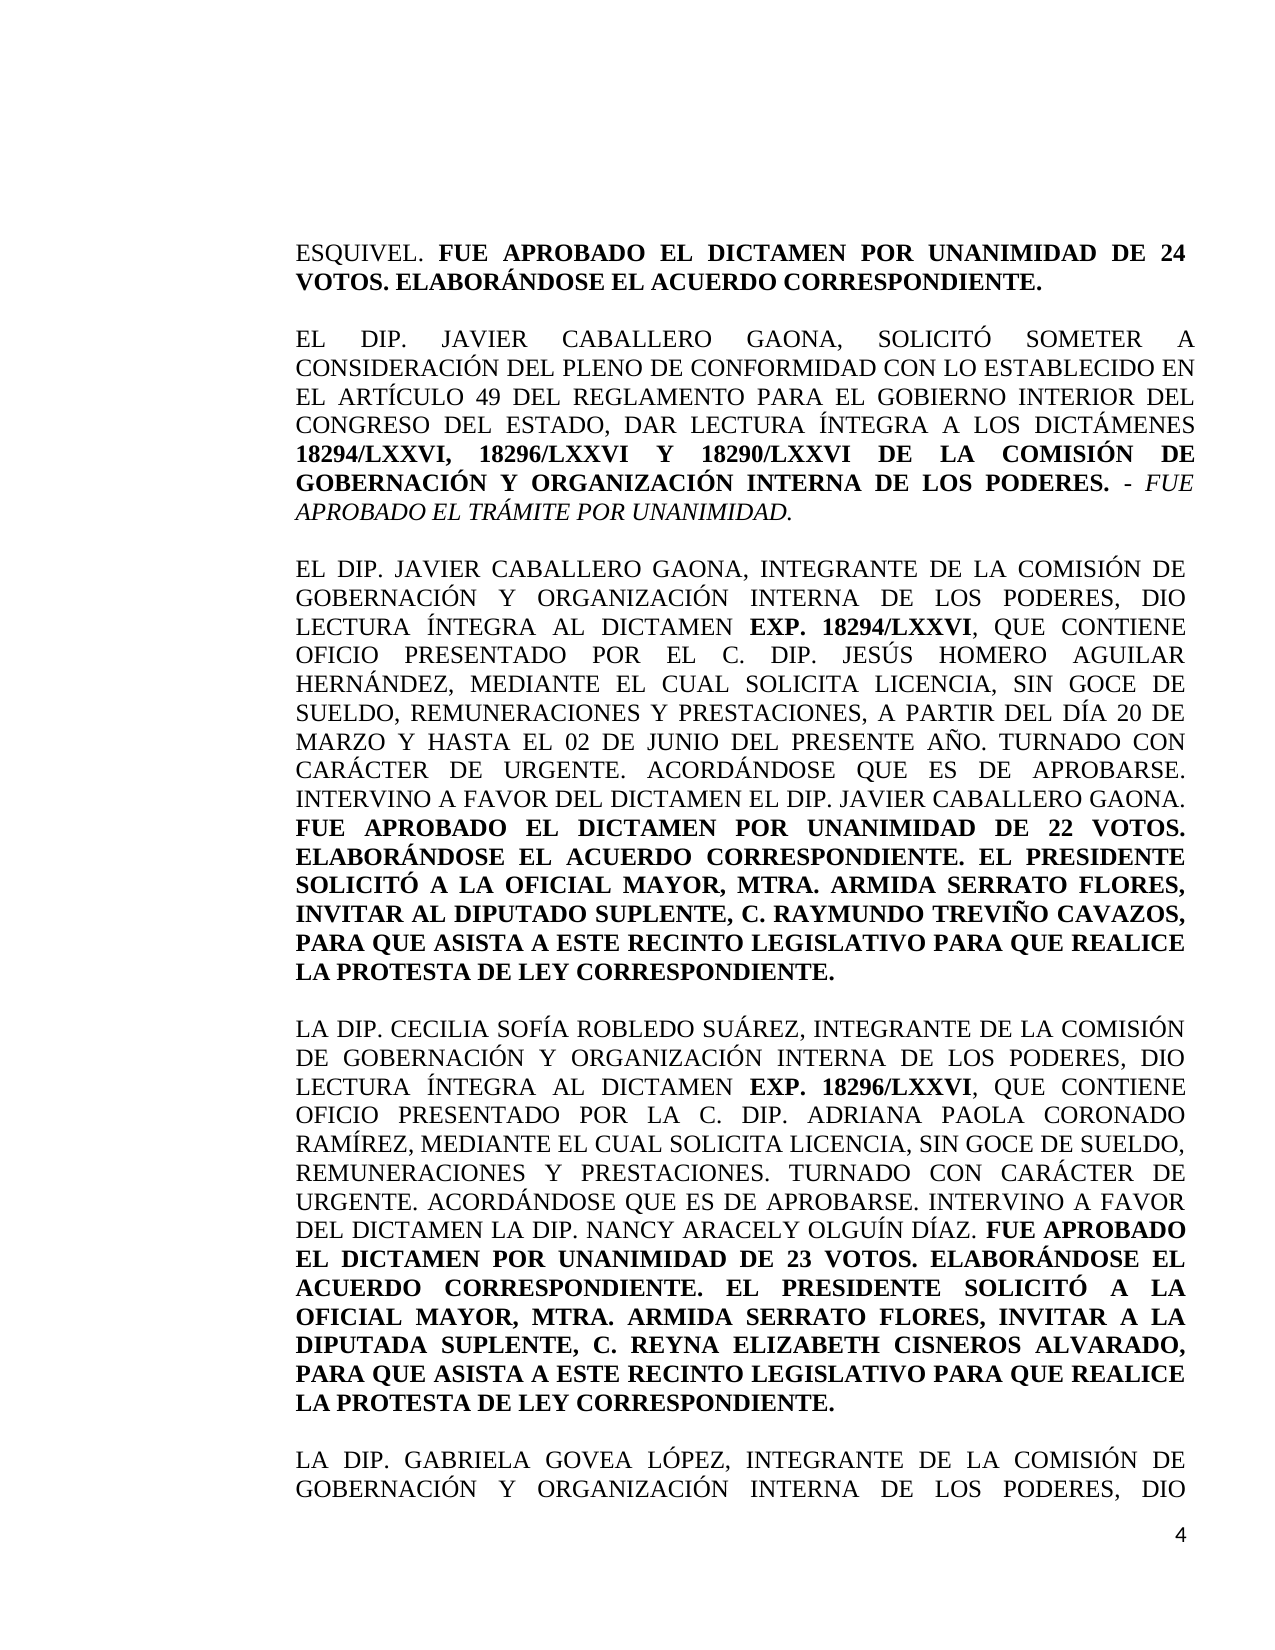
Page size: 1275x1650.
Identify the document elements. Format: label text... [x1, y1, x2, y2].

text EL DIP. JAVIER CABALLERO GAONA, INTEGRANTE DE LA COMISIÓN DE GOBERNACIÓN Y ORGANIZACIÓN INTERNA DE LOS PODERES, DIO LECTURA ÍNTEGRA AL DICTAMEN EXP. 18294/LXXVI, QUE CONTIENE OFICIO PRESENTADO POR EL C. DIP. JESÚS HOMERO AGUILAR HERNÁNDEZ, MEDIANTE EL CUAL SOLICITA LICENCIA, SIN GOCE DE SUELDO, REMUNERACIONES Y PRESTACIONES, A PARTIR DEL DÍA 20 DE MARZO Y HASTA EL 02 DE JUNIO DEL PRESENTE AÑO. TURNADO CON CARÁCTER DE URGENTE. ACORDÁNDOSE QUE ES DE APROBARSE. INTERVINO A FAVOR DEL DICTAMEN EL DIP. JAVIER CABALLERO GAONA. FUE APROBADO EL DICTAMEN POR UNANIMIDAD DE 22 VOTOS. ELABORÁNDOSE EL ACUERDO CORRESPONDIENTE. EL PRESIDENTE SOLICITÓ A LA OFICIAL MAYOR, MTRA. ARMIDA SERRATO FLORES, INVITAR AL DIPUTADO SUPLENTE, C. RAYMUNDO TREVIÑO CAVAZOS, PARA QUE ASISTA A ESTE RECINTO LEGISLATIVO PARA QUE REALICE LA PROTESTA DE LEY CORRESPONDIENTE. [295, 554, 1186, 985]
text EL DIP. JAVIER CABALLERO GAONA, SOLICITÓ SOMETER A CONSIDERACIÓN DEL PLENO DE CONFORMIDAD CON LO ESTABLECIDO EN EL ARTÍCULO 49 DEL REGLAMENTO PARA EL GOBIERNO INTERIOR DEL CONGRESO DEL ESTADO, DAR LECTURA ÍNTEGRA A LOS DICTÁMENES 18294/LXXVI, 18296/LXXVI Y 18290/LXXVI DE LA COMISIÓN DE GOBERNACIÓN Y ORGANIZACIÓN INTERNA DE LOS PODERES. - FUE APROBADO EL TRÁMITE POR UNANIMIDAD. [295, 324, 1196, 525]
text LA DIP. CECILIA SOFÍA ROBLEDO SUÁREZ, INTEGRANTE DE LA COMISIÓN DE GOBERNACIÓN Y ORGANIZACIÓN INTERNA DE LOS PODERES, DIO LECTURA ÍNTEGRA AL DICTAMEN EXP. 18296/LXXVI, QUE CONTIENE OFICIO PRESENTADO POR LA C. DIP. ADRIANA PAOLA CORONADO RAMÍREZ, MEDIANTE EL CUAL SOLICITA LICENCIA, SIN GOCE DE SUELDO, REMUNERACIONES Y PRESTACIONES. TURNADO CON CARÁCTER DE URGENTE. ACORDÁNDOSE QUE ES DE APROBARSE. INTERVINO A FAVOR DEL DICTAMEN LA DIP. NANCY ARACELY OLGUÍN DÍAZ. FUE APROBADO EL DICTAMEN POR UNANIMIDAD DE 23 VOTOS. ELABORÁNDOSE EL ACUERDO CORRESPONDIENTE. EL PRESIDENTE SOLICITÓ A LA OFICIAL MAYOR, MTRA. ARMIDA SERRATO FLORES, INVITAR A LA DIPUTADA SUPLENTE, C. REYNA ELIZABETH CISNEROS ALVARADO, PARA QUE ASISTA A ESTE RECINTO LEGISLATIVO PARA QUE REALICE LA PROTESTA DE LEY CORRESPONDIENTE. [295, 1014, 1186, 1417]
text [295, 238, 1186, 295]
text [295, 1445, 1186, 1503]
